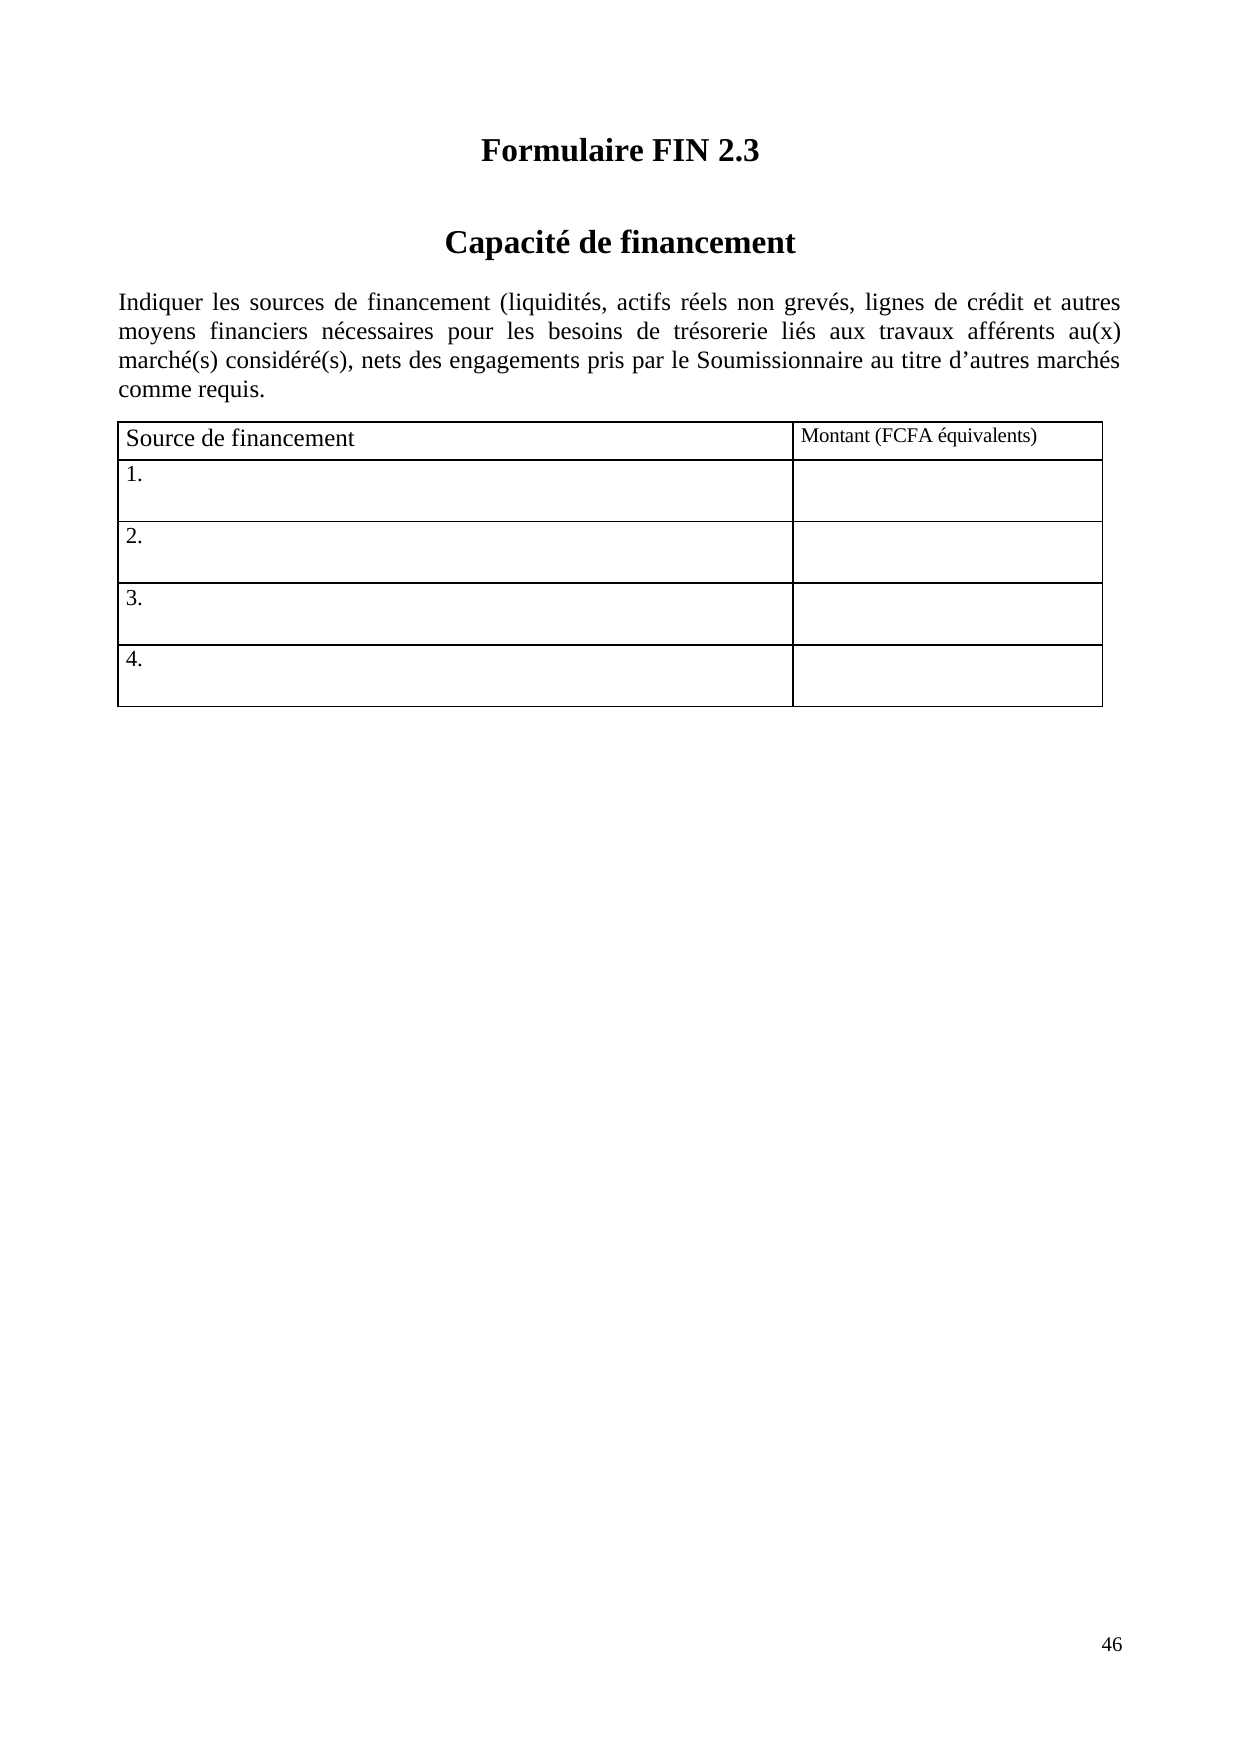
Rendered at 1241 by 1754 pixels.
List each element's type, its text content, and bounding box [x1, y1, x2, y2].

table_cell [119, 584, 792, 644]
subtitle Formulaire FIN 2.3 [118, 131, 1122, 169]
subtitle Capacité de financement [118, 223, 1122, 261]
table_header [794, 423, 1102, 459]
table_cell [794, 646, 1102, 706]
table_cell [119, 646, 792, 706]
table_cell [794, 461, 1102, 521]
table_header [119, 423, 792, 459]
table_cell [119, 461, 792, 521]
text Indiquer les sources de financement (liquidités, actifs réels non grevés, lignes de crédit et autres moyens financiers nécessaires pour les besoins de trésorerie liés aux travaux afférents au(x) marché(s) considéré(s), nets des engagements pris par le Soumissionnaire au titre d’autres marchés comme requis. [118, 287, 1122, 402]
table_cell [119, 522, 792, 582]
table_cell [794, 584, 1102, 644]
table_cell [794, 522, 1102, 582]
